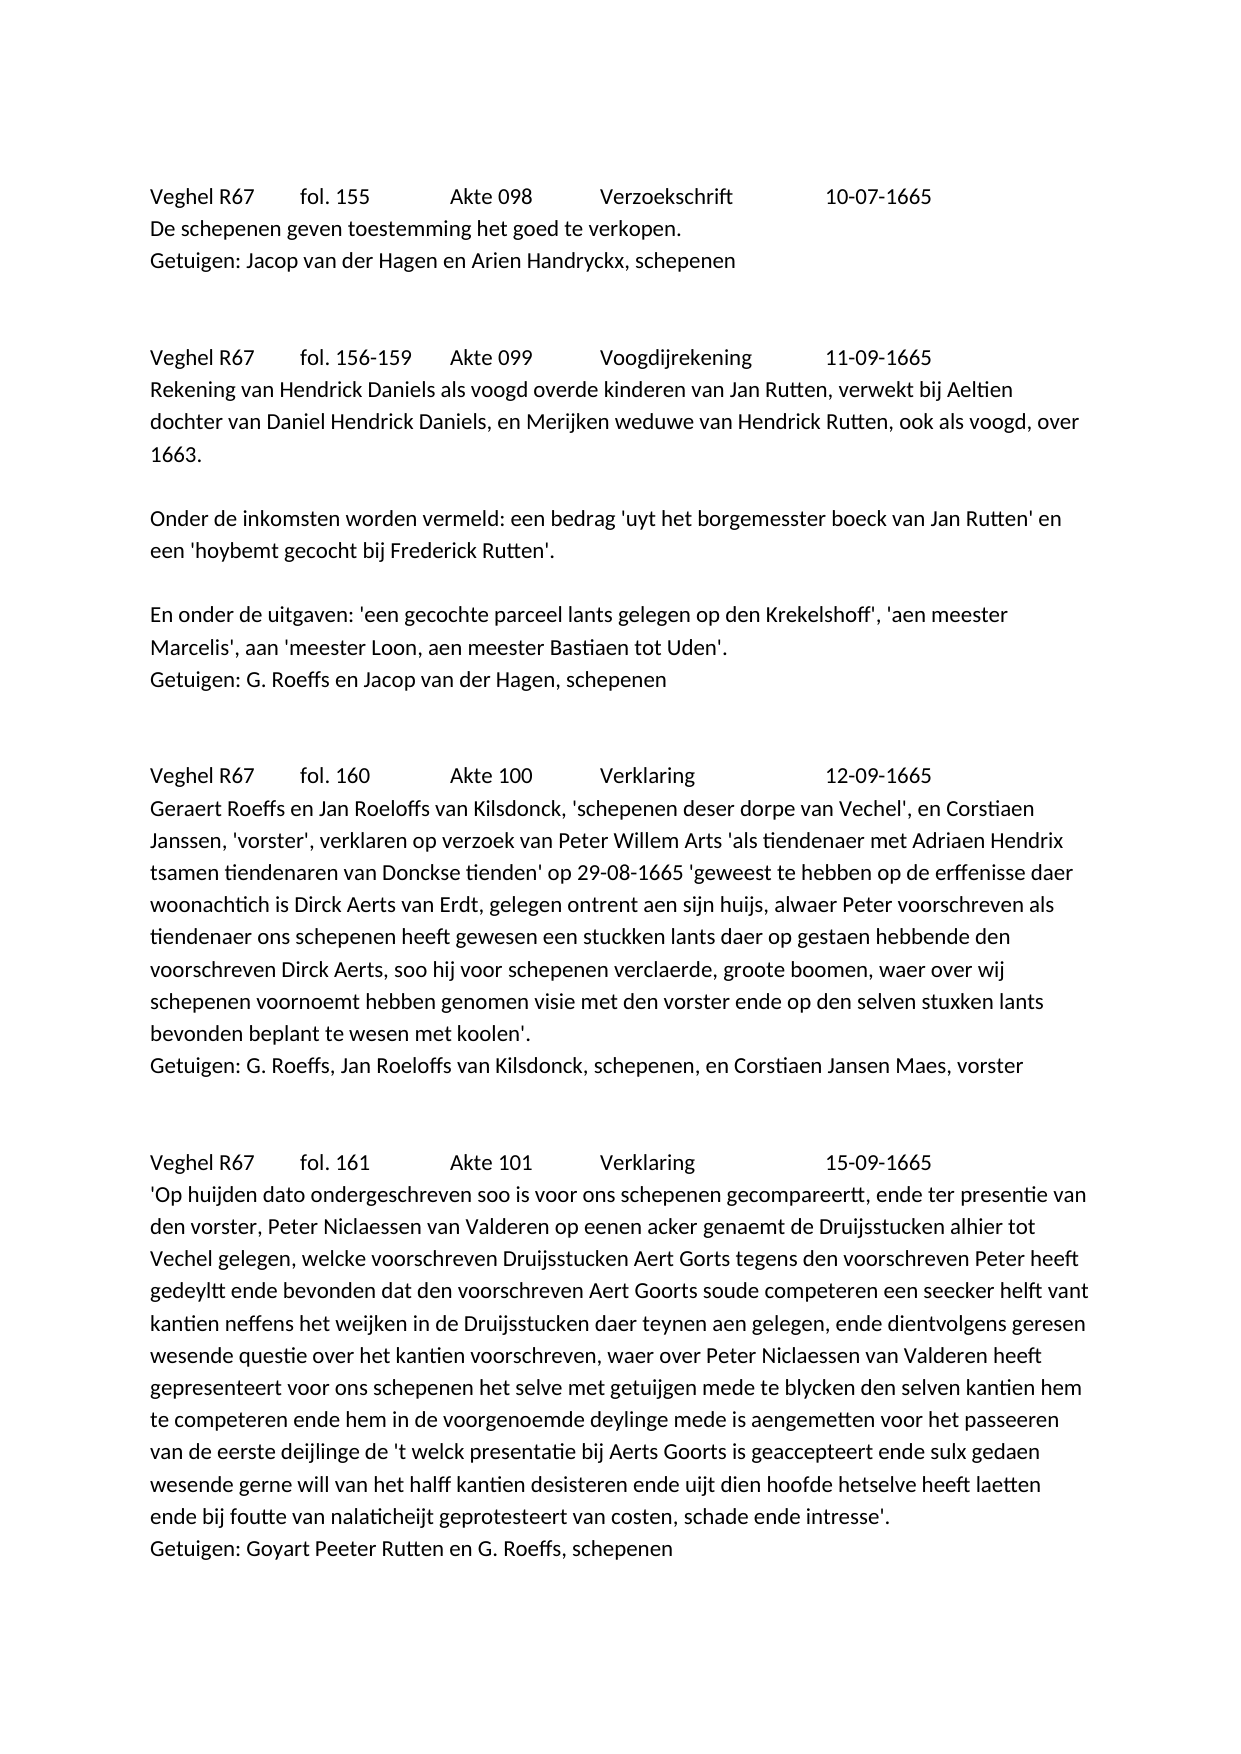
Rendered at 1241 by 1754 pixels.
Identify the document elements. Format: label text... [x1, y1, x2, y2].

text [150, 247, 1090, 274]
text Veghel R67 fol. 156-159 Akte 099 Voogdijrekening 11-09-1665 [150, 343, 1090, 371]
text Veghel R67 fol. 160 Akte 100 Verklaring 12-09-1665 [150, 762, 1090, 789]
text En onder de uitgaven: 'een gecochte parceel lants gelegen op den Krekelshoff', 'aen meester Marcelis', aan 'meester Loon, aen meester Bastiaen tot Uden'. [150, 601, 1090, 661]
text De schepenen geven toestemming het goed te verkopen. [150, 214, 1090, 242]
text Onder de inkomsten worden vermeld: een bedrag 'uyt het borgemesster boeck van Jan Rutten' en een 'hoybemt gecocht bij Frederick Rutten'. [150, 504, 1090, 564]
text Geraert Roeffs en Jan Roeloffs van Kilsdonck, 'schepenen deser dorpe van Vechel', en Corstiaen Janssen, 'vorster', verklaren op verzoek van Peter Willem Arts 'als tiendenaer met Adriaen Hendrix tsamen tiendenaren van Donckse tienden' op 29-08-1665 'geweest te hebben op de erffenisse daer woonachtich is Dirck Aerts van Erdt, gelegen ontrent aen sijn huijs, alwaer Peter voorschreven als tiendenaer ons schepenen heeft gewesen een stuckken lants daer op gestaen hebbende den voorschreven Dirck Aerts, soo hij voor schepenen verclaerde, groote boomen, waer over wij schepenen voornoemt hebben genomen visie met den vorster ende op den selven stuxken lants bevonden beplant te wesen met koolen'. [150, 794, 1090, 1047]
text Veghel R67 fol. 155 Akte 098 Verzoekschrift 10-07-1665 [150, 182, 1090, 210]
text Veghel R67 fol. 161 Akte 101 Verklaring 15-09-1665 [150, 1148, 1090, 1176]
text Getuigen: G. Roeffs, Jan Roeloffs van Kilsdonck, schepenen, en Corstiaen Jansen Maes, vorster [150, 1051, 1090, 1079]
text Rekening van Hendrick Daniels als voogd overde kinderen van Jan Rutten, verwekt bij Aeltien dochter van Daniel Hendrick Daniels, en Merijken weduwe van Hendrick Rutten, ook als voogd, over 1663. [150, 375, 1090, 468]
text 'Op huijden dato ondergeschreven soo is voor ons schepenen gecompareertt, ende ter presentie van den vorster, Peter Niclaessen van Valderen op eenen acker genaemt de Druijsstucken alhier tot Vechel gelegen, welcke voorschreven Druijsstucken Aert Gorts tegens den voorschreven Peter heeft gedeyltt ende bevonden dat den voorschreven Aert Goorts soude competeren een seecker helft vant kantien neffens het weijken in de Druijsstucken daer teynen aen gelegen, ende dientvolgens geresen wesende questie over het kantien voorschreven, waer over Peter Niclaessen van Valderen heeft gepresenteert voor ons schepenen het selve met getuijgen mede te blycken den selven kantien hem te competeren ende hem in de voorgenoemde deylinge mede is aengemetten voor het passeeren van de eerste deijlinge de 't welck presentatie bij Aerts Goorts is geaccepteert ende sulx gedaen wesende gerne will van het halff kantien desisteren ende uijt dien hoofde hetselve heeft laetten ende bij foutte van nalaticheijt geprotesteert van costen, schade ende intresse'. [150, 1180, 1090, 1530]
text Getuigen: G. Roeffs en Jacop van der Hagen, schepenen [150, 665, 1090, 693]
text Getuigen: Goyart Peeter Rutten en G. Roeffs, schepenen [150, 1534, 1090, 1562]
